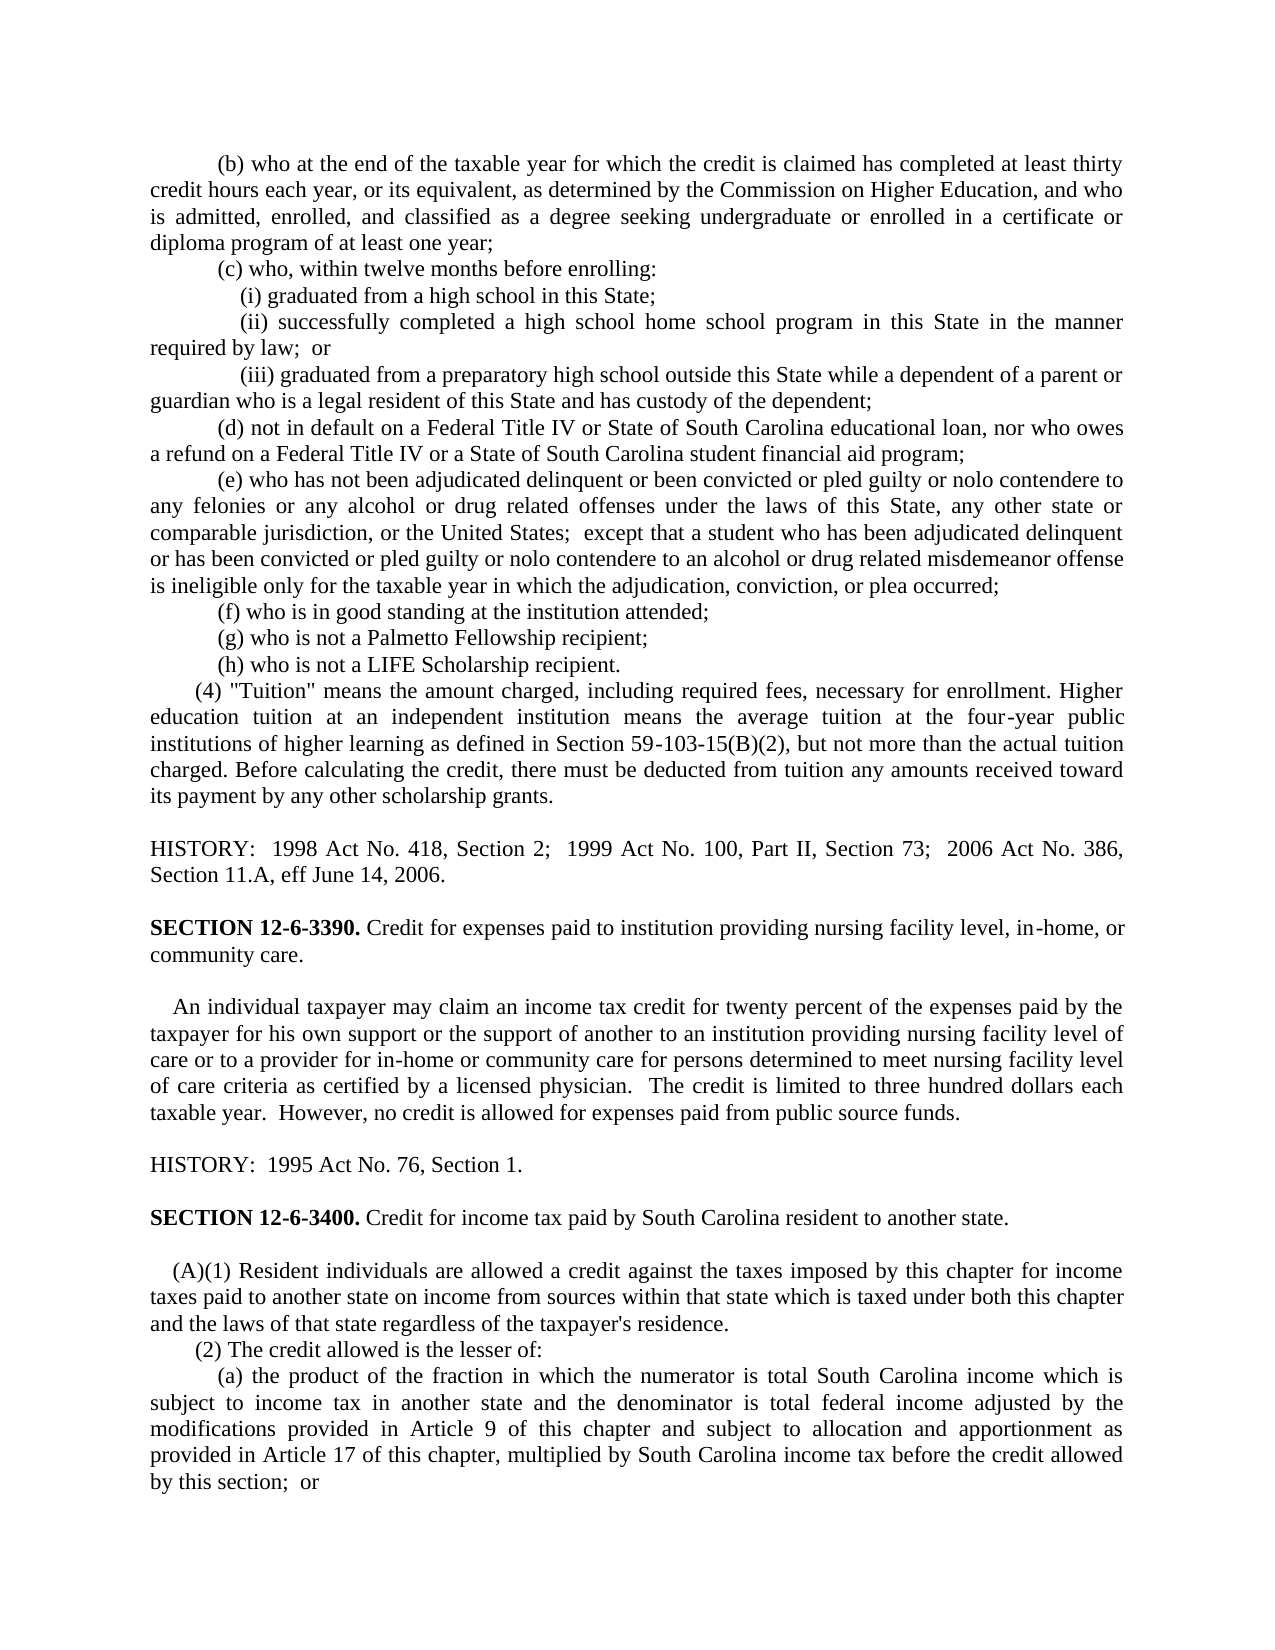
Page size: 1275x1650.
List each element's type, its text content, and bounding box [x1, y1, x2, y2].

text An individual taxpayer may claim an income tax credit for twenty percent of the expenses paid by the taxpayer for his own support or the support of another to an institution providing nursing facility level of care or to a provider for in-home or community care for persons determined to meet nursing facility level of care criteria as certified by a licensed physician. The credit is limited to three hundred dollars each taxable year. However, no credit is allowed for expenses paid from public source funds. [150, 993, 1125, 1125]
text (f) who is in good standing at the institution attended; [150, 598, 1125, 624]
text HISTORY: 1995 Act No. 76, Section 1. [150, 1151, 1125, 1178]
text HISTORY: 1998 Act No. 418, Section 2; 1999 Act No. 100, Part II, Section 73; 2006 Act No. 386, Section 11.A, eff June 14, 2006. [150, 835, 1125, 888]
text (e) who has not been adjudicated delinquent or been convicted or pled guilty or nolo contendere to any felonies or any alcohol or drug related offenses under the laws of this State, any other state or comparable jurisdiction, or the United States; except that a student who has been adjudicated delinquent or has been convicted or pled guilty or nolo contendere to an alcohol or drug related misdemeanor offense is ineligible only for the taxable year in which the adjudication, conviction, or plea occurred; [150, 466, 1125, 598]
text (c) who, within twelve months before enrolling: [150, 255, 1125, 282]
text (A)(1) Resident individuals are allowed a credit against the taxes imposed by this chapter for income taxes paid to another state on income from sources within that state which is taxed under both this chapter and the laws of that state regardless of the taxpayer's residence. [150, 1257, 1125, 1336]
text (ii) successfully completed a high school home school program in this State in the manner required by law; or [150, 308, 1125, 361]
text (g) who is not a Palmetto Fellowship recipient; [150, 624, 1125, 651]
text (h) who is not a LIFE Scholarship recipient. [150, 651, 1125, 677]
text (iii) graduated from a preparatory high school outside this State while a dependent of a parent or guardian who is a legal resident of this State and has custody of the dependent; [150, 361, 1125, 413]
text (b) who at the end of the taxable year for which the credit is claimed has completed at least thirty credit hours each year, or its equivalent, as determined by the Commission on Higher Education, and who is admitted, enrolled, and classified as a degree seeking undergraduate or enrolled in a certificate or diploma program of at least one year; [150, 150, 1125, 255]
text (4) "Tuition" means the amount charged, including required fees, necessary for enrollment. Higher education tuition at an independent institution means the average tuition at the four-year public institutions of higher learning as defined in Section 59-103-15(B)(2), but not more than the actual tuition charged. Before calculating the credit, there must be deducted from tuition any amounts received toward its payment by any other scholarship grants. [150, 677, 1125, 809]
text (d) not in default on a Federal Title IV or State of South Carolina educational loan, nor who owes a refund on a Federal Title IV or a State of South Carolina student financial aid program; [150, 413, 1125, 466]
text (a) the product of the fraction in which the numerator is total South Carolina income which is subject to income tax in another state and the denominator is total federal income adjusted by the modifications provided in Article 9 of this chapter and subject to allocation and apportionment as provided in Article 17 of this chapter, multiplied by South Carolina income tax before the credit allowed by this section; or [150, 1362, 1125, 1494]
text (i) graduated from a high school in this State; [150, 282, 1125, 308]
text (2) The credit allowed is the lesser of: [150, 1336, 1125, 1362]
text SECTION 12-6-3390. Credit for expenses paid to institution providing nursing facility level, in-home, or community care. [150, 914, 1125, 967]
text SECTION 12-6-3400. Credit for income tax paid by South Carolina resident to another state. [150, 1204, 1125, 1231]
